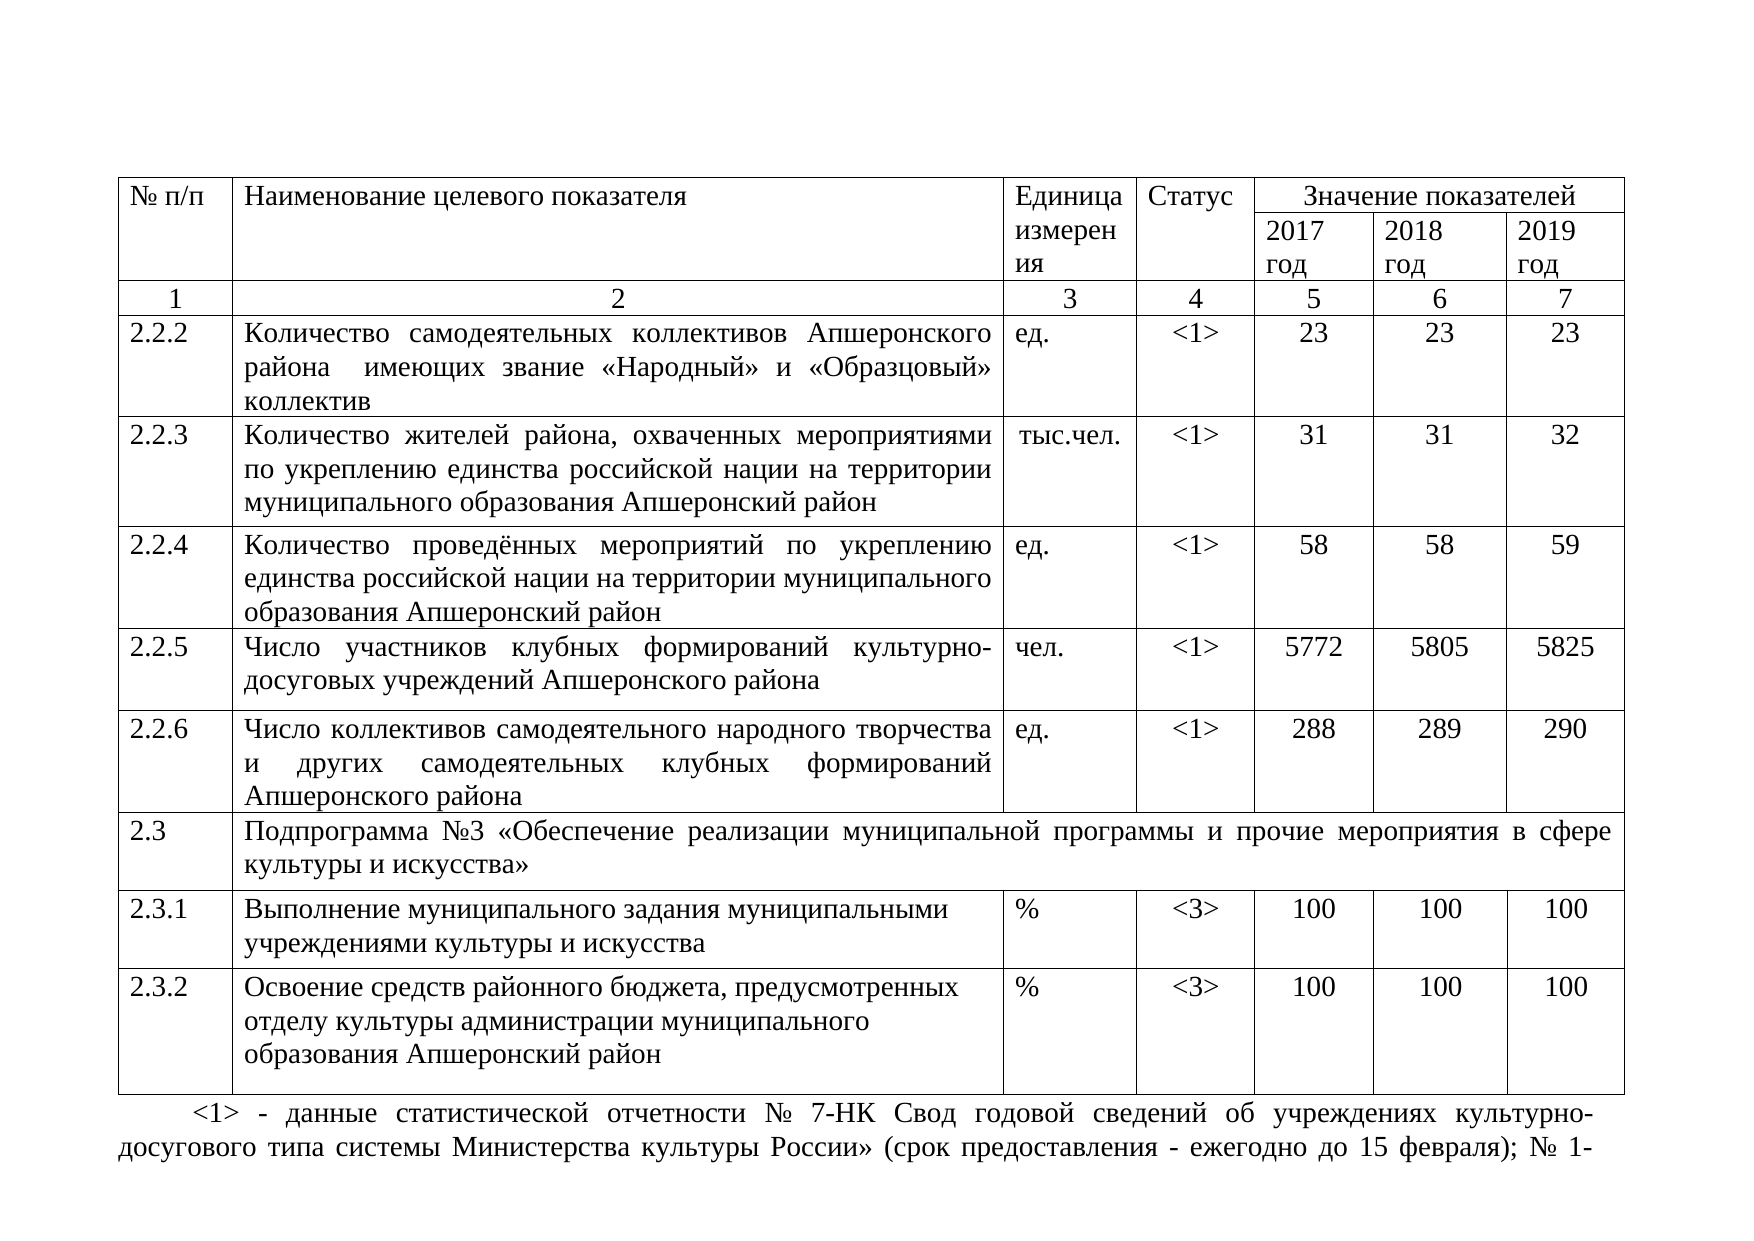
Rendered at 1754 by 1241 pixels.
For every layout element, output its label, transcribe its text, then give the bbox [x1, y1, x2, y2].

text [118, 1095, 1595, 1162]
table_cell 100 [1255, 891, 1373, 968]
table_cell <1> [1137, 316, 1254, 416]
table_cell 1 [119, 281, 232, 314]
table_cell ед. [1004, 316, 1136, 416]
table_cell 2.2.5 [119, 629, 232, 710]
table_cell Выполнение муниципального задания муниципальными учреждениями культуры и искусства [233, 891, 1003, 968]
table_cell 100 [1374, 969, 1507, 1094]
table_cell 2018 год [1374, 213, 1506, 280]
table_cell 23 [1255, 316, 1373, 416]
table_cell ед. [1004, 527, 1136, 628]
table_cell <3> [1137, 969, 1254, 1094]
table_cell % [1004, 969, 1136, 1094]
table_cell 5825 [1507, 629, 1624, 710]
table_cell 2.2.4 [119, 527, 232, 628]
table_header Наименование целевого показателя [233, 178, 1003, 280]
table_cell 31 [1374, 417, 1506, 526]
table_cell Количество жителей района, охваченных мероприятиями по укреплению единства российской нации на территории муниципального образования Апшеронский район [233, 417, 1003, 526]
table_cell тыс.чел. [1004, 417, 1136, 526]
table_cell 2019 год [1507, 213, 1624, 280]
table_cell Число коллективов самодеятельного народного творчества и других самодеятельных клубных формирований Апшеронского района [233, 711, 1003, 812]
table_cell 5805 [1374, 629, 1506, 710]
table_cell Количество проведённых мероприятий по укреплению единства российской нации на территории муниципального образования Апшеронский район [233, 527, 1003, 628]
table_cell <1> [1137, 629, 1254, 710]
table_cell 100 [1374, 891, 1507, 968]
table_cell Освоение средств районного бюджета, предусмотренных отделу культуры администрации муниципального образования Апшеронский район [233, 969, 1003, 1094]
table_cell <1> [1137, 417, 1254, 526]
table_cell Подпрограмма №3 «Обеспечение реализации муниципальной программы и прочие мероприятия в сфере культуры и искусства» [233, 813, 1624, 890]
table_cell 5772 [1255, 629, 1373, 710]
table_cell 2.2.3 [119, 417, 232, 526]
table_cell 58 [1255, 527, 1373, 628]
table_cell <3> [1137, 891, 1254, 968]
table_cell 7 [1507, 281, 1624, 314]
table_cell 100 [1255, 969, 1373, 1094]
table_cell 2.3 [119, 813, 232, 890]
table_cell ед. [1004, 711, 1136, 812]
table_cell Число участников клубных формирований культурно-досуговых учреждений Апшеронского района [233, 629, 1003, 710]
table_cell 2.3.1 [119, 891, 232, 968]
table_cell 2.2.2 [119, 316, 232, 416]
table_cell 58 [1374, 527, 1506, 628]
table_cell <1> [1137, 711, 1254, 812]
table_cell 23 [1507, 316, 1624, 416]
table_cell 31 [1255, 417, 1373, 526]
table_cell 2.3.2 [119, 969, 232, 1094]
table_cell 32 [1507, 417, 1624, 526]
table_header Единица измерения [1004, 178, 1136, 280]
table_cell 2017 год [1255, 213, 1373, 280]
table_cell 2.2.6 [119, 711, 232, 812]
table_cell 289 [1374, 711, 1506, 812]
table_header № п/п [119, 178, 232, 280]
table_cell 5 [1255, 281, 1373, 314]
table_cell 4 [1137, 281, 1254, 314]
table_cell 2 [233, 281, 1003, 314]
table_cell % [1004, 891, 1136, 968]
table_cell чел. [1004, 629, 1136, 710]
table_cell 23 [1374, 316, 1506, 416]
table_header Статус [1137, 178, 1254, 280]
table_cell 3 [1004, 281, 1136, 314]
table_cell 100 [1508, 969, 1624, 1094]
table_cell 288 [1255, 711, 1373, 812]
table_cell 100 [1508, 891, 1624, 968]
table_cell Количество самодеятельных коллективов Апшеронского района имеющих звание «Народный» и «Образцовый» коллектив [233, 316, 1003, 416]
table_cell 6 [1374, 281, 1506, 314]
table_cell 59 [1507, 527, 1624, 628]
table_cell <1> [1137, 527, 1254, 628]
table_cell 290 [1507, 711, 1624, 812]
table_header Значение показателей [1255, 178, 1624, 212]
